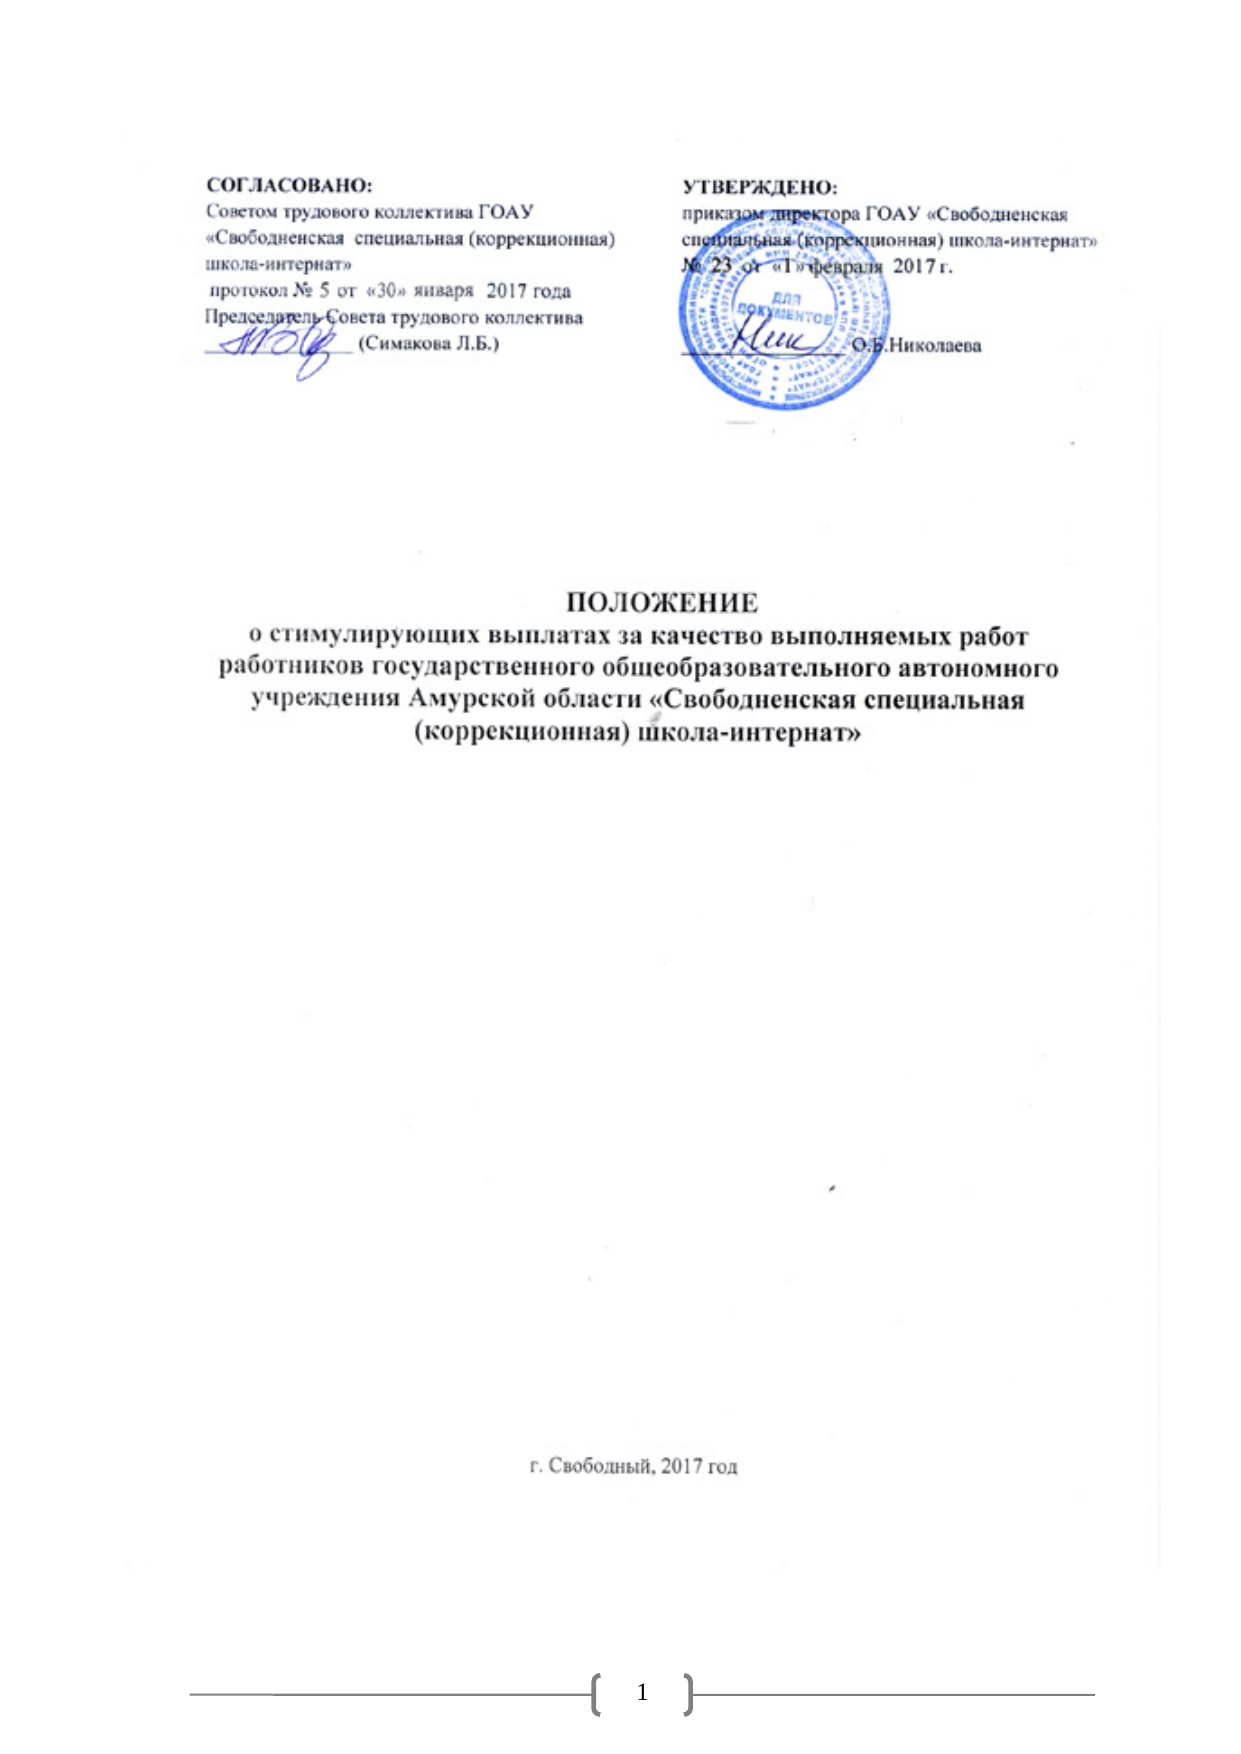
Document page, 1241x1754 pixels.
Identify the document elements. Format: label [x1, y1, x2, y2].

picture [109, 118, 1175, 1584]
